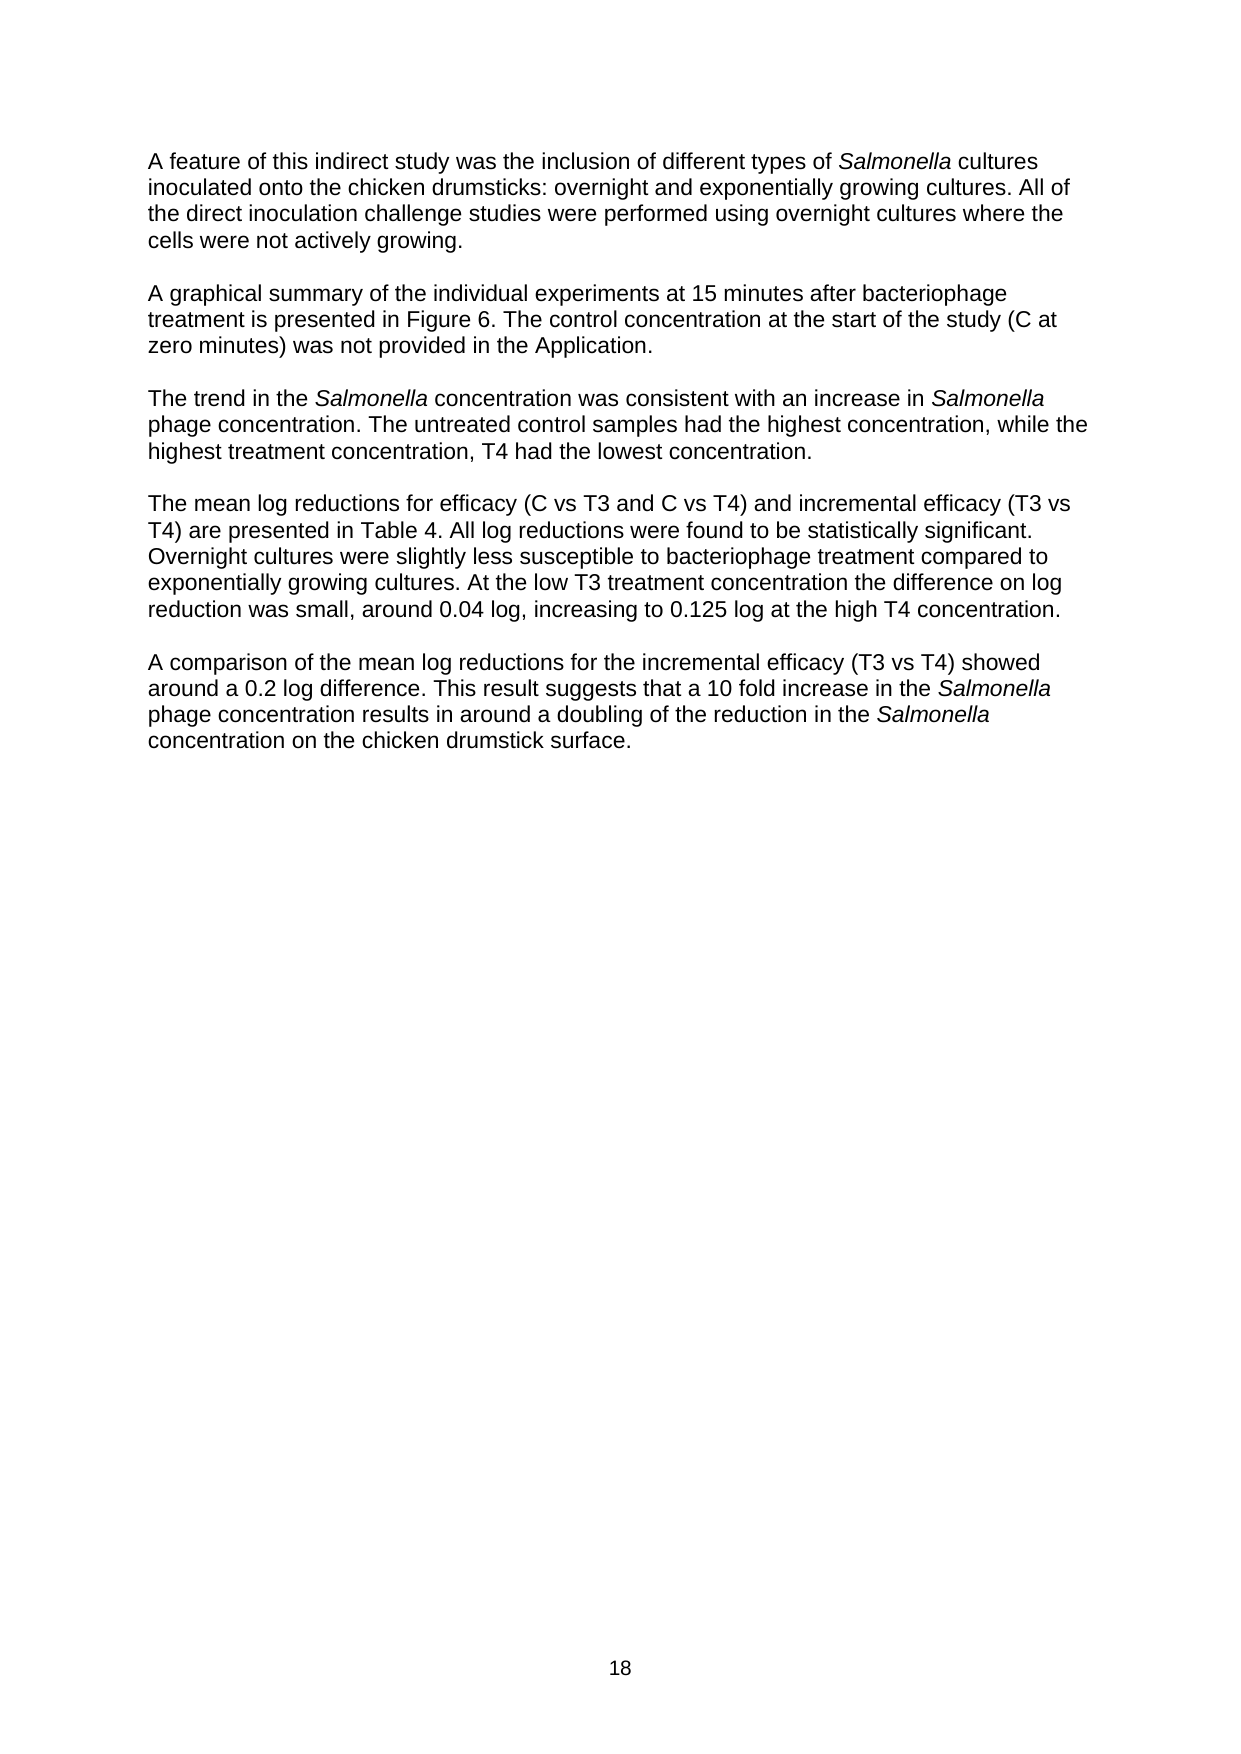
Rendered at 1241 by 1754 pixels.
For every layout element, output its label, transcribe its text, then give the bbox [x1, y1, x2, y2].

text A feature of this indirect study was the inclusion of different types of Salmonella cultures inoculated onto the chicken drumsticks: overnight and exponentially growing cultures. All of the direct inoculation challenge studies were performed using overnight cultures where the cells were not actively growing. [148, 148, 1092, 253]
text A graphical summary of the individual experiments at 15 minutes after bacteriophage treatment is presented in Figure 6. The control concentration at the start of the study (C at zero minutes) was not provided in the Application. [148, 279, 1092, 358]
text A comparison of the mean log reductions for the incremental efficacy (T3 vs T4) showed around a 0.2 log difference. This result suggests that a 10 fold increase in the Salmonella phage concentration results in around a doubling of the reduction in the Salmonella concentration on the chicken drumstick surface. [148, 648, 1092, 754]
text The trend in the Salmonella concentration was consistent with an increase in Salmonella phage concentration. The untreated control samples had the highest concentration, while the highest treatment concentration, T4 had the lowest concentration. [148, 385, 1092, 464]
text The mean log reductions for efficacy (C vs T3 and C vs T4) and incremental efficacy (T3 vs T4) are presented in Table 4. All log reductions were found to be statistically significant. Overnight cultures were slightly less susceptible to bacteriophage treatment compared to exponentially growing cultures. At the low T3 treatment concentration the difference on log reduction was small, around 0.04 log, increasing to 0.125 log at the high T4 concentration. [148, 490, 1092, 622]
